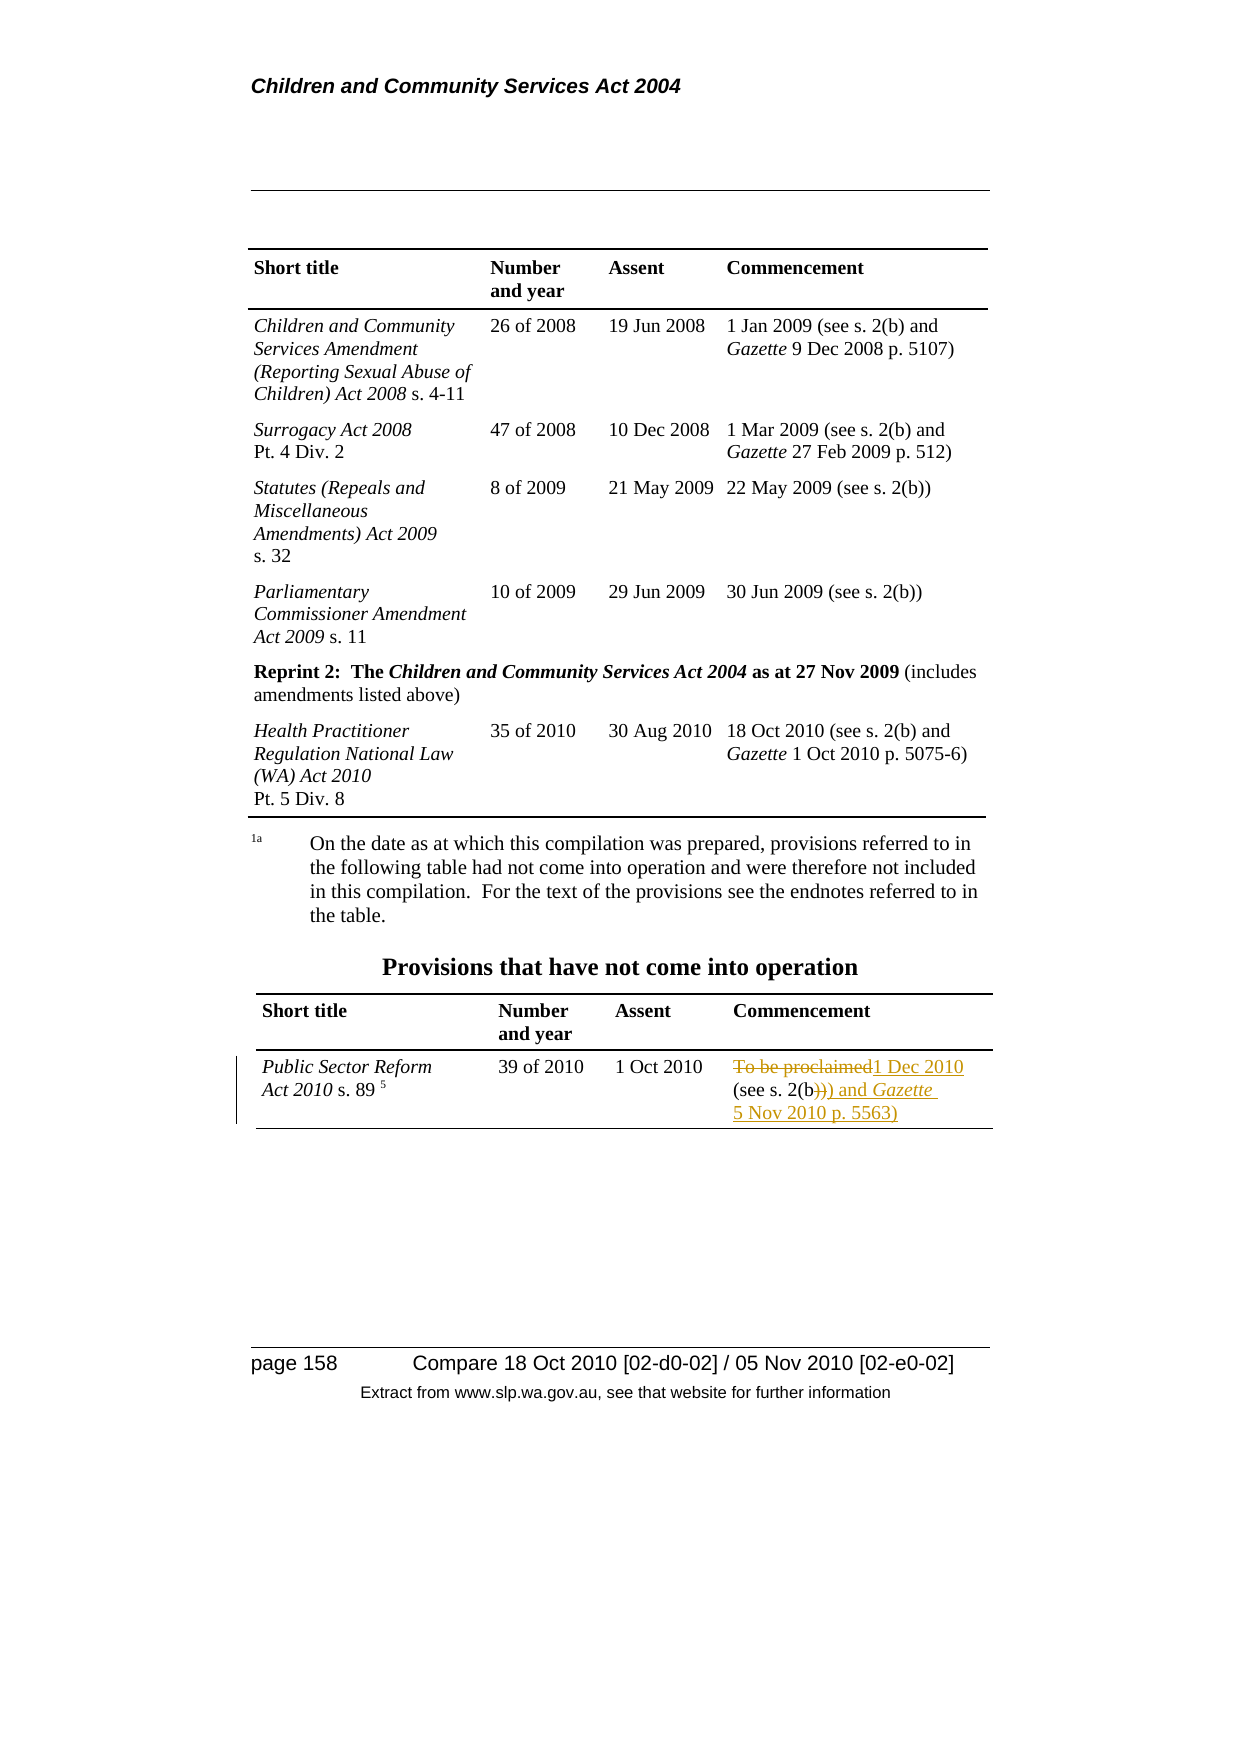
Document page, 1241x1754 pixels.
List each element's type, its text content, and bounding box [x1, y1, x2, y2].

table_cell 18 Oct 2010 (see s. 2(b) and Gazette 1 Oct 2010 p. 5075-6) [721, 713, 986, 816]
table_header Number and year [484, 250, 602, 308]
table_cell 29 Jun 2009 [603, 573, 721, 654]
table_cell 10 of 2009 [484, 573, 602, 654]
table_header Assent [609, 995, 727, 1049]
table_cell (see s. 2(b [727, 1051, 993, 1128]
table_cell 47 of 2008 [484, 411, 602, 469]
table_header Commencement [721, 250, 988, 308]
table_cell 30 Jun 2009 (see s. 2(b)) [721, 573, 986, 654]
table_cell 35 of 2010 [484, 713, 602, 816]
table_cell Reprint 2: The Children and Community Services Act 2004 as at 27 Nov 2009 (includes amendments listed above) [248, 654, 986, 712]
table_cell Health Practitioner Regulation National Law (WA) Act 2010 Pt. 5 Div. 8 [248, 713, 484, 816]
table_header Short title [248, 250, 484, 308]
table_cell Public Sector Reform Act 2010 s. 89 5 [256, 1051, 492, 1128]
table_header Commencement [727, 995, 993, 1049]
table_cell Statutes (Repeals and Miscellaneous Amendments) Act 2009 s. 32 [248, 470, 484, 573]
table_cell Parliamentary Commissioner Amendment Act 2009 s. 11 [248, 573, 484, 654]
table_header Short title [256, 995, 492, 1049]
subtitle Provisions that have not come into operation [251, 952, 990, 981]
table_cell 19 Jun 2008 [603, 310, 721, 411]
table_cell 30 Aug 2010 [603, 713, 721, 816]
table_cell 8 of 2009 [484, 470, 602, 573]
table_cell 22 May 2009 (see s. 2(b)) [721, 470, 986, 573]
table_cell 26 of 2008 [484, 310, 602, 411]
table_cell 21 May 2009 [603, 470, 721, 573]
table_header Number and year [492, 995, 609, 1049]
table_cell 1 Oct 2010 [609, 1051, 727, 1128]
table_cell Children and Community Services Amendment (Reporting Sexual Abuse of Children) Act 2008 s. 4-11 [248, 310, 484, 411]
table_cell Surrogacy Act 2008 Pt. 4 Div. 2 [248, 411, 484, 469]
table_cell 1 Mar 2009 (see s. 2(b) and Gazette 27 Feb 2009 p. 512) [721, 411, 986, 469]
table_cell 39 of 2010 [492, 1051, 609, 1128]
table_header Assent [603, 250, 721, 308]
table_cell 10 Dec 2008 [603, 411, 721, 469]
table_cell 1 Jan 2009 (see s. 2(b) and Gazette 9 Dec 2008 p. 5107) [721, 310, 986, 411]
text 1a On the date as at which this compilation was prepared, provisions referred to in the following table had not come into operation and were therefore not included in this compilation. For the text of the provisions see the endnotes referred to in the table. [251, 831, 990, 927]
